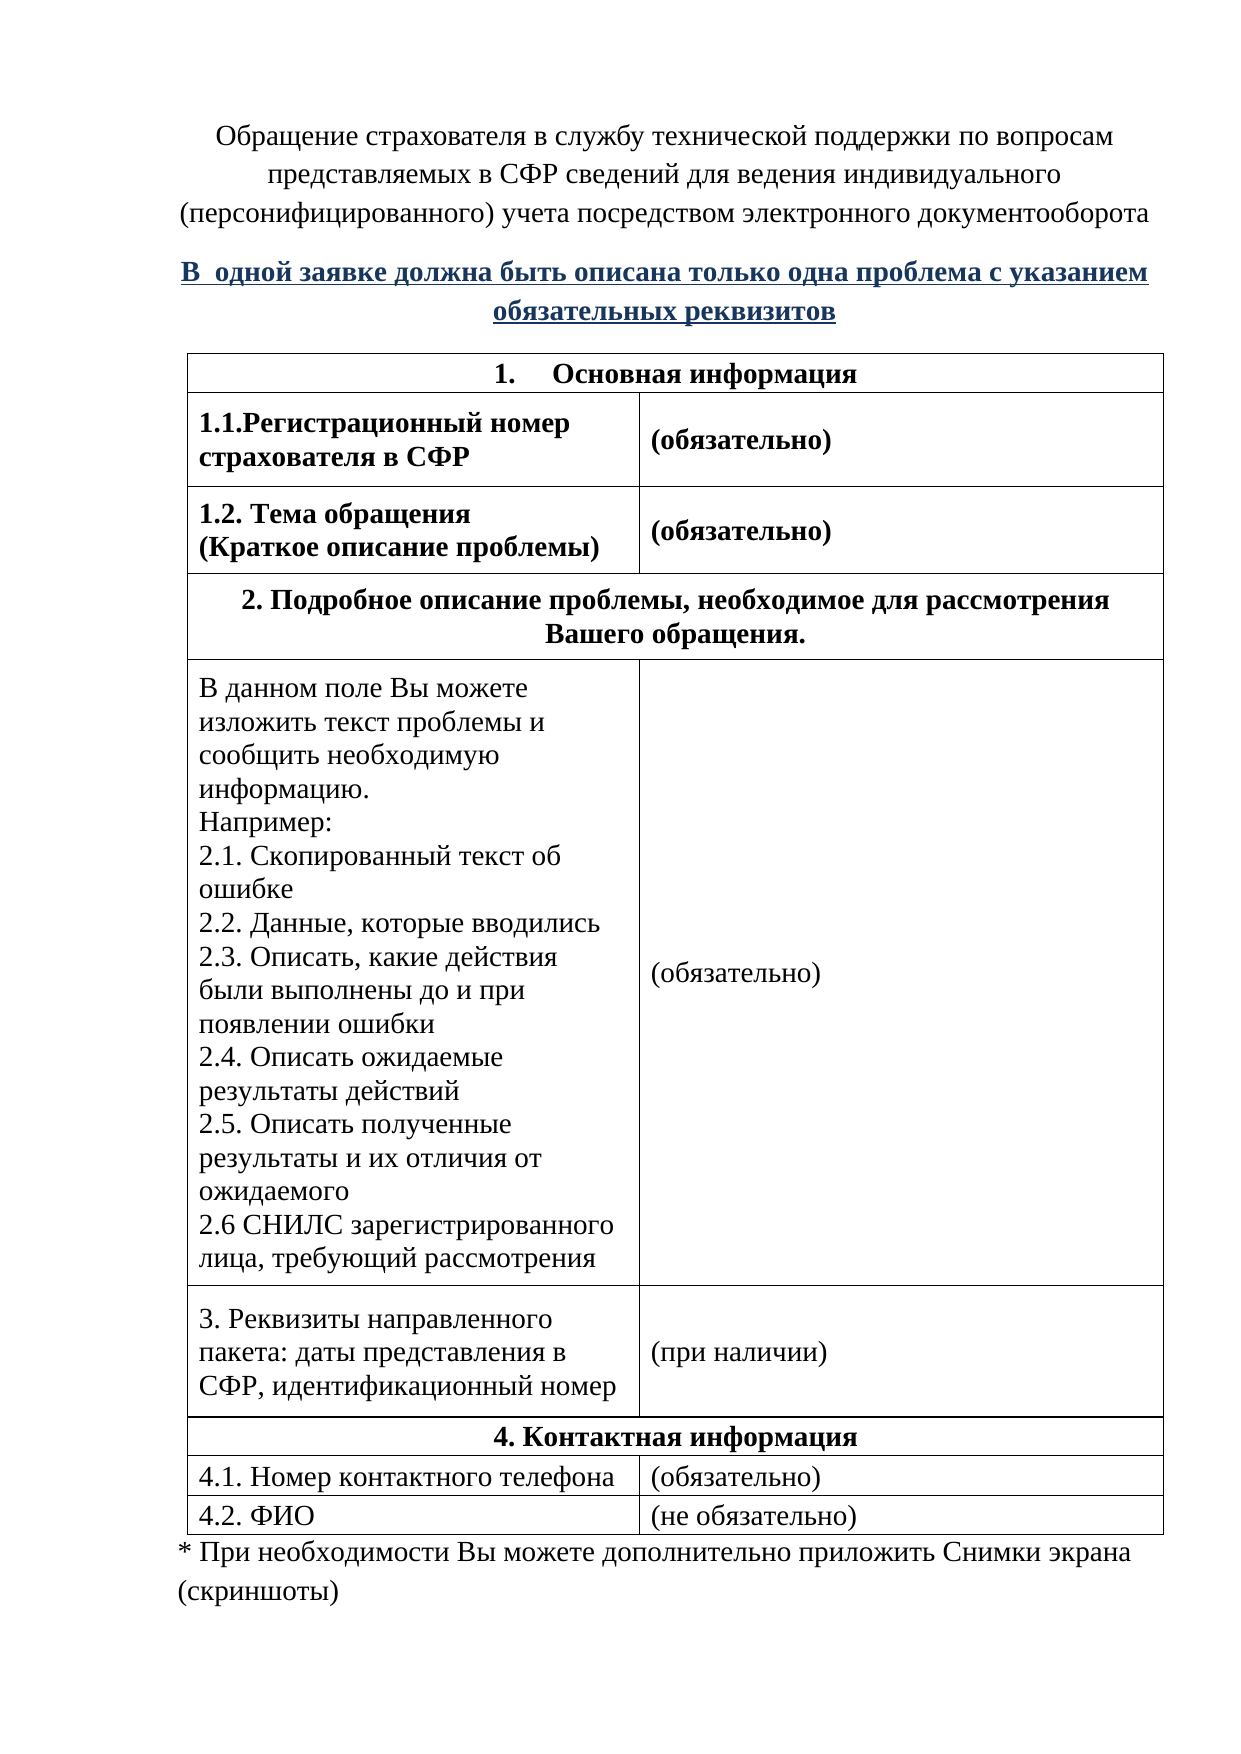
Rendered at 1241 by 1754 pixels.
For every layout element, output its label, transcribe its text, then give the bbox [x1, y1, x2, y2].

text В одной заявке должна быть описана только одна проблема с указанием обязательных реквизитов [177, 254, 1152, 327]
table_cell 4.2. ФИО [188, 1496, 639, 1533]
table_cell (обязательно) [640, 660, 1163, 1285]
table_cell 1.1.Регистрационный номер страхователя в СФР [188, 393, 639, 486]
table_cell (обязательно) [640, 393, 1163, 486]
text * При необходимости Вы можете дополнительно приложить Снимки экрана (скриншоты) [177, 1534, 1152, 1607]
table_cell 2. Подробное описание проблемы, необходимое для рассмотрения Вашего обращения. [188, 574, 1163, 658]
table_cell В данном поле Вы можете изложить текст проблемы и сообщить необходимую информацию. Например: 2.1. Скопированный текст об ошибке 2.2. Данные, которые вводились 2.3. Описать, какие действия были выполнены до и при появлении ошибки 2.4. Описать ожидаемые результаты действий 2.5. Описать полученные результаты и их отличия от ожидаемого 2.6 СНИЛС зарегистрированного лица, требующий рассмотрения [188, 660, 639, 1285]
table_cell (при наличии) [640, 1286, 1163, 1416]
text Обращение страхователя в службу технической поддержки по вопросам представляемых в СФР сведений для ведения индивидуального (персонифицированного) учета посредством электронного документооборота [177, 118, 1152, 229]
table_cell 4. Контактная информация [188, 1418, 1163, 1455]
table_cell (обязательно) [640, 487, 1163, 572]
table_cell 4.1. Номер контактного телефона [188, 1456, 639, 1494]
table_header 1. Основная информация [188, 354, 1163, 392]
table_cell 1.2. Тема обращения (Краткое описание проблемы) [188, 487, 639, 572]
table_cell 3. Реквизиты направленного пакета: даты представления в СФР, идентификационный номер [188, 1286, 639, 1416]
table_cell (обязательно) [640, 1456, 1163, 1494]
table_cell (не обязательно) [640, 1496, 1163, 1533]
